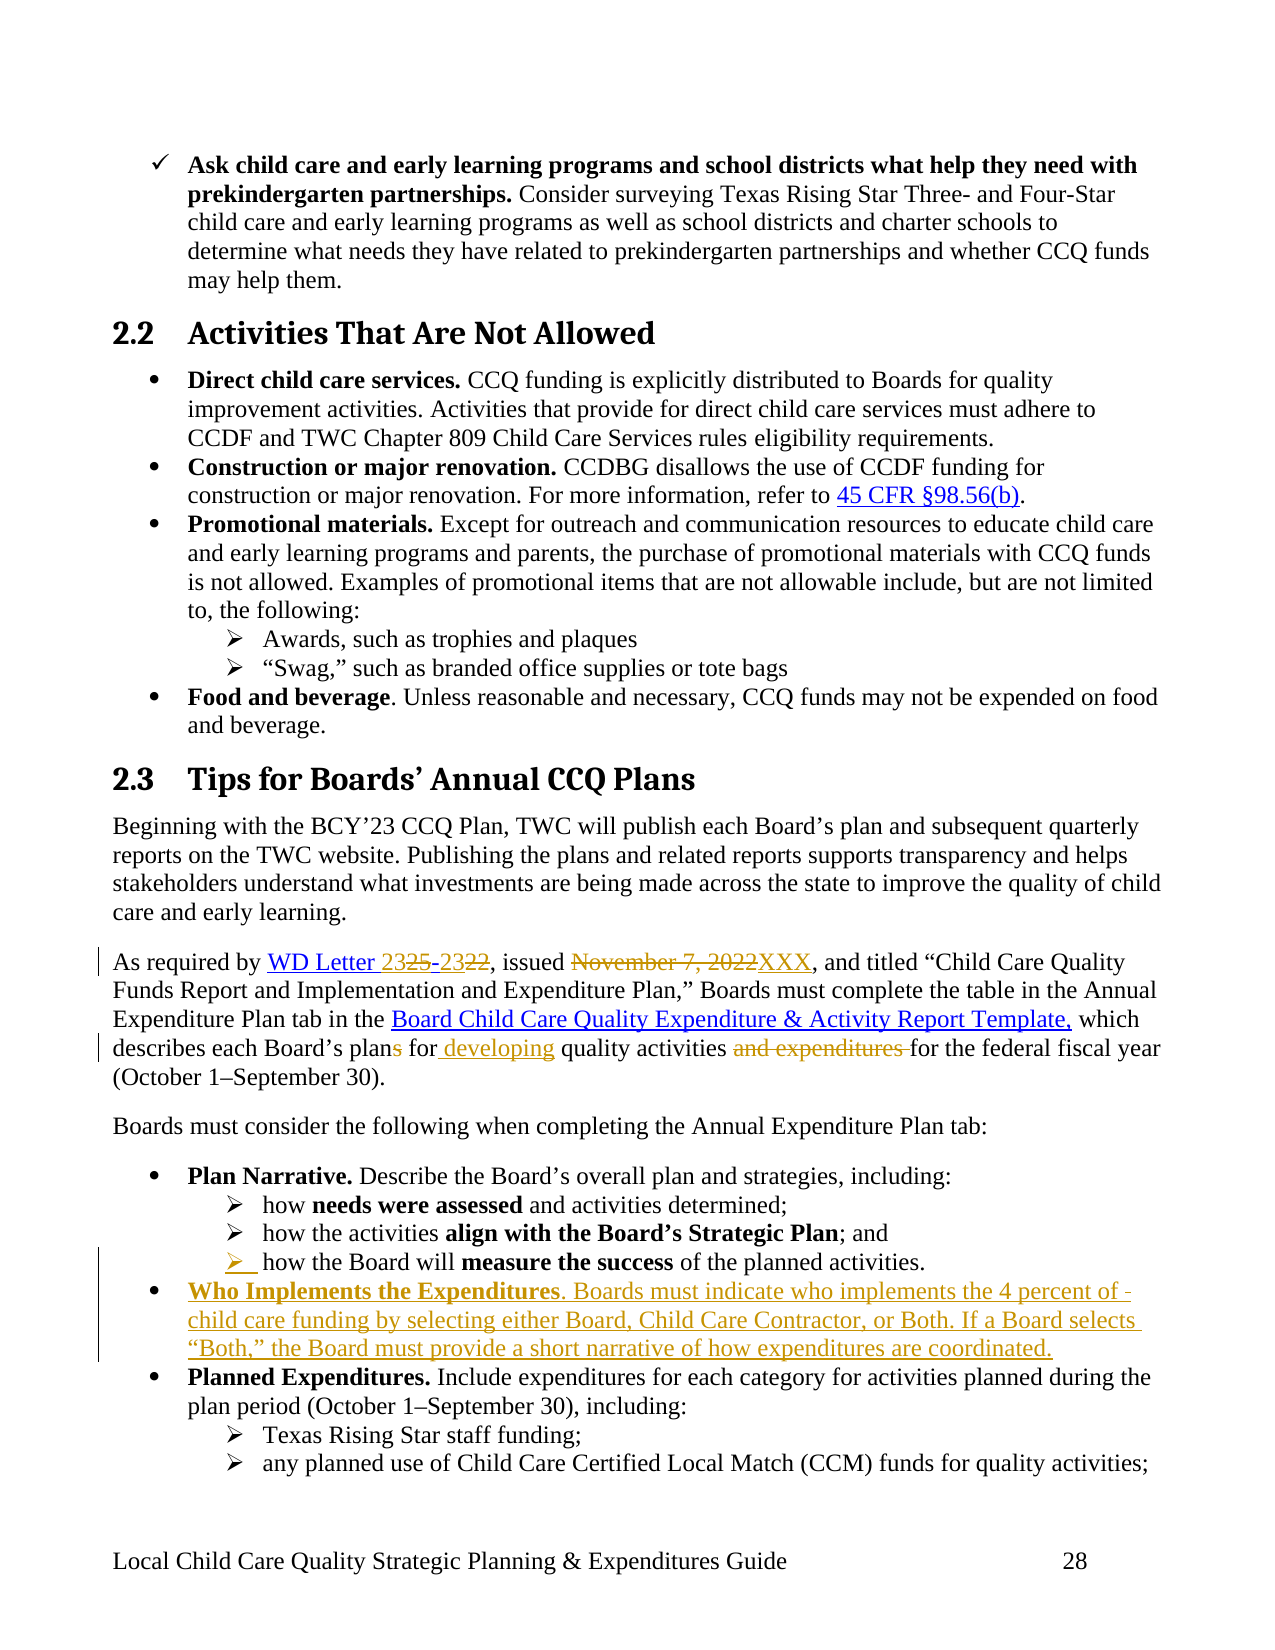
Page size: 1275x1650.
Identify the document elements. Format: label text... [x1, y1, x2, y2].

list Awards, such as trophies and plaques [225, 624, 1162, 653]
list Ask child care and early learning programs and school districts what help they need with prekindergarten partnerships. Consider surveying Texas Rising Star Three- and Four-Star child care and early learning programs as well as school districts and charter schools to determine what needs they have related to prekindergarten partnerships and whether CCQ funds may help them. [150, 150, 1162, 294]
list how the Board will measure the success of the planned activities. [225, 1247, 1162, 1276]
list how needs were assessed and activities determined; [225, 1190, 1162, 1218]
list Texas Rising Star staff funding; [225, 1420, 1162, 1448]
subtitle Tips for Boards’ Annual CCQ Plans [112, 760, 1162, 798]
list Planned Expenditures. Include expenditures for each category for activities planned during the plan period (October 1–September 30), including: [150, 1362, 1162, 1420]
subtitle Activities That Are Not Allowed [112, 314, 1162, 353]
list how the activities align with the Board’s Strategic Plan; and [225, 1218, 1162, 1247]
list Food and beverage. Unless reasonable and necessary, CCQ funds may not be expended on food and beverage. [150, 682, 1162, 739]
text Boards must consider the following when completing the Annual Expenditure Plan tab: [112, 1111, 1162, 1140]
text As required by WD Letter -, issued , and titled “Child Care Quality Funds Report and Implementation and Expenditure Plan,” Boards must complete the table in the Annual Expenditure Plan tab in the Board Child Care Quality Expenditure & Activity Report Template, which describes each Board’s plan for quality activities for the federal fiscal year (October 1–September 30). [112, 947, 1162, 1091]
list Plan Narrative. Describe the Board’s overall plan and strategies, including: [150, 1161, 1162, 1190]
list “Swag,” such as branded office supplies or tote bags [225, 653, 1162, 682]
list Direct child care services. CCQ funding is explicitly distributed to Boards for quality improvement activities. Activities that provide for direct child care services must adhere to CCDF and TWC Chapter 809 Child Care Services rules eligibility requirements. [150, 365, 1162, 452]
list any planned use of Child Care Certified Local Match (CCM) funds for quality activities; [225, 1448, 1162, 1477]
text Beginning with the BCY’23 CCQ Plan, TWC will publish each Board’s plan and subsequent quarterly reports on the TWC website. Publishing the plans and related reports supports transparency and helps stakeholders understand what investments are being made across the state to improve the quality of child care and early learning. [112, 811, 1162, 926]
list Construction or major renovation. CCDBG disallows the use of CCDF funding for construction or major renovation. For more information, refer to 45 CFR §98.56(b). [150, 452, 1162, 509]
list Promotional materials. Except for outreach and communication resources to educate child care and early learning programs and parents, the purchase of promotional materials with CCQ funds is not allowed. Examples of promotional items that are not allowable include, but are not limited to, the following: [150, 509, 1162, 624]
